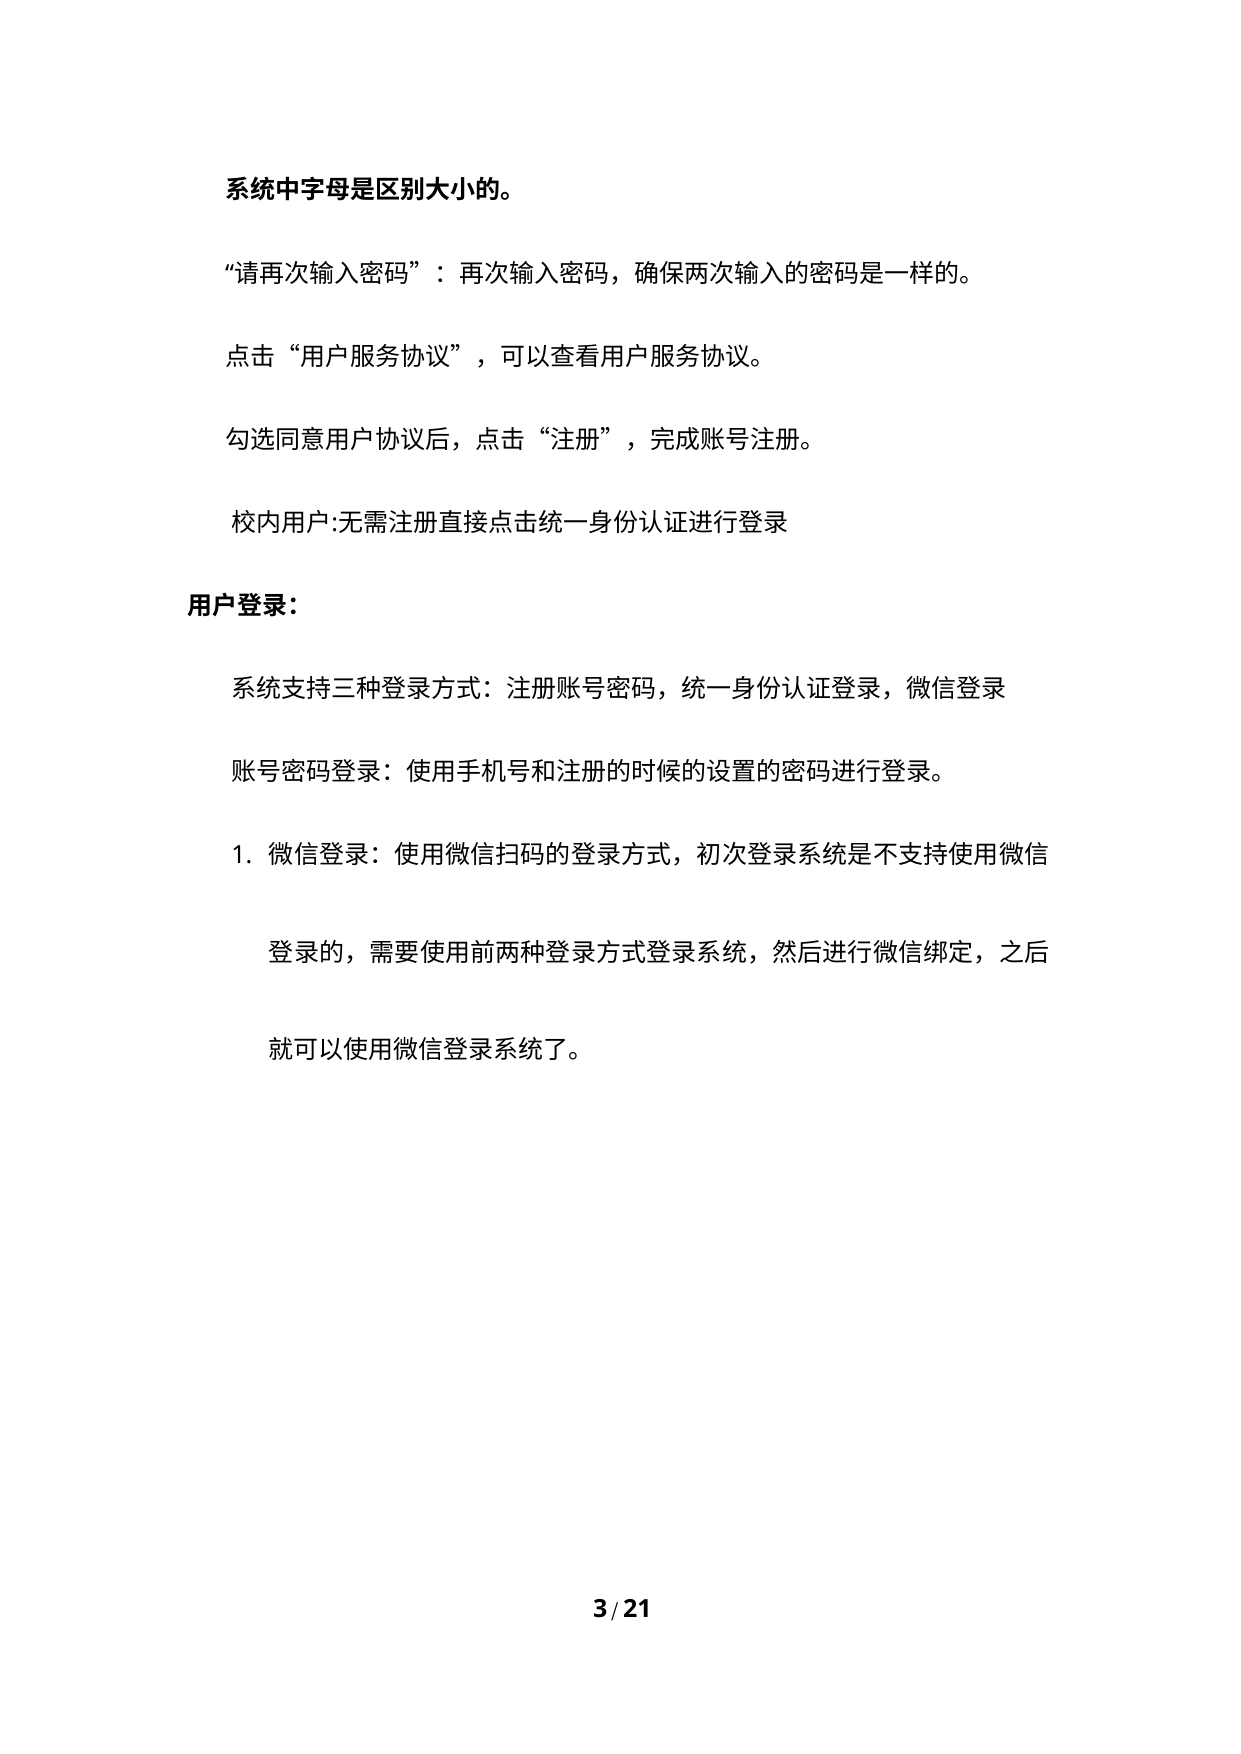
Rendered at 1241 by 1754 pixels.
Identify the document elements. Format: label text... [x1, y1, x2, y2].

list “请再次输入密码”：再次输入密码，确保两次输入的密码是一样的。 [225, 239, 1053, 304]
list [225, 156, 1053, 221]
text 校内用户:无需注册直接点击统一身份认证进行登录 [225, 488, 1053, 553]
text 系统支持三种登录方式：注册账号密码，统一身份认证登录，微信登录 [187, 654, 1053, 719]
text 用户登录： [187, 571, 1053, 636]
list 勾选同意用户协议后，点击“注册”，完成账号注册。 [225, 405, 1053, 470]
text 账号密码登录：使用手机号和注册的时候的设置的密码进行登录。 [187, 737, 1053, 802]
list 点击“用户服务协议”，可以查看用户服务协议。 [225, 322, 1053, 387]
list 微信登录：使用微信扫码的登录方式，初次登录系统是不支持使用微信登录的，需要使用前两种登录方式登录系统，然后进行微信绑定，之后就可以使用微信登录系统了。 [231, 821, 1053, 1081]
